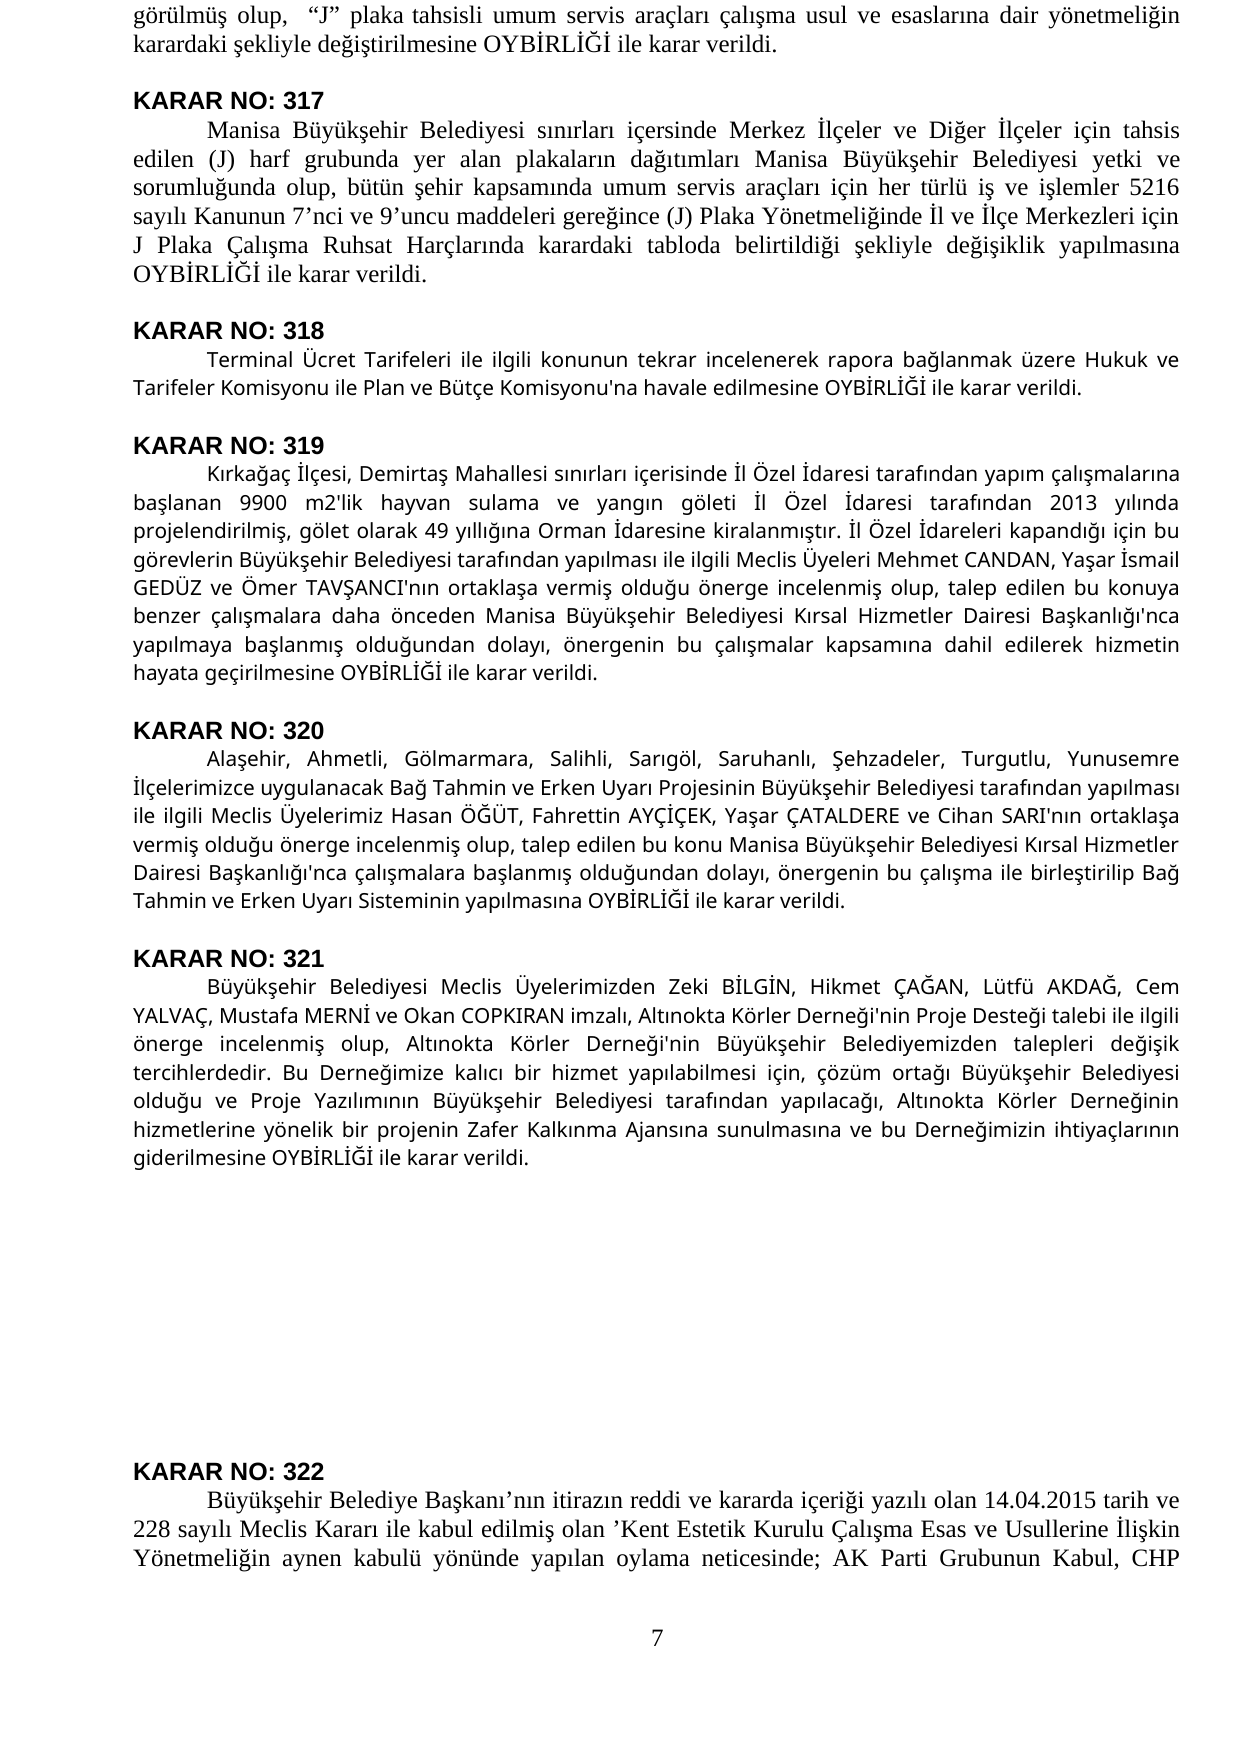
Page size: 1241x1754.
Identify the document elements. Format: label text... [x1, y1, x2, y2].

text Manisa Büyükşehir Belediyesi sınırları içersinde Merkez İlçeler ve Diğer İlçeler için tahsis edilen (J) harf grubunda yer alan plakaların dağıtımları Manisa Büyükşehir Belediyesi yetki ve sorumluğunda olup, bütün şehir kapsamında umum servis araçları için her türlü iş ve işlemler 5216 sayılı Kanunun 7’nci ve 9’uncu maddeleri gereğince (J) Plaka Yönetmeliğinde İl ve İlçe Merkezleri için J Plaka Çalışma Ruhsat Harçlarında karardaki tabloda belirtildiği şekliyle değişiklik yapılmasına OYBİRLİĞİ ile karar verildi. [133, 115, 1181, 287]
text Büyükşehir Belediyesi Meclis Üyelerimizden Zeki BİLGİN, Hikmet ÇAĞAN, Lütfü AKDAĞ, Cem YALVAÇ, Mustafa MERNİ ve Okan COPKIRAN imzalı, Altınokta Körler Derneği'nin Proje Desteği talebi ile ilgili önerge incelenmiş olup, Altınokta Körler Derneği'nin Büyükşehir Belediyemizden talepleri değişik tercihlerdedir. Bu Derneğimize kalıcı bir hizmet yapılabilmesi için, çözüm ortağı Büyükşehir Belediyesi olduğu ve Proje Yazılımının Büyükşehir Belediyesi tarafından yapılacağı, Altınokta Körler Derneğinin hizmetlerine yönelik bir projenin Zafer Kalkınma Ajansına sunulmasına ve bu Derneğimizin ihtiyaçlarının giderilmesine OYBİRLİĞİ ile karar verildi. [133, 972, 1181, 1172]
text KARAR NO: 318 [133, 316, 1181, 345]
text KARAR NO: 319 [133, 431, 1181, 459]
text Kırkağaç İlçesi, Demirtaş Mahallesi sınırları içerisinde İl Özel İdaresi tarafından yapım çalışmalarına başlanan 9900 m2'lik hayvan sulama ve yangın göleti İl Özel İdaresi tarafından 2013 yılında projelendirilmiş, gölet olarak 49 yıllığına Orman İdaresine kiralanmıştır. İl Özel İdareleri kapandığı için bu görevlerin Büyükşehir Belediyesi tarafından yapılması ile ilgili Meclis Üyeleri Mehmet CANDAN, Yaşar İsmail GEDÜZ ve Ömer TAVŞANCI'nın ortaklaşa vermiş olduğu önerge incelenmiş olup, talep edilen bu konuya benzer çalışmalara daha önceden Manisa Büyükşehir Belediyesi Kırsal Hizmetler Dairesi Başkanlığı'nca yapılmaya başlanmış olduğundan dolayı, önergenin bu çalışmalar kapsamına dahil edilerek hizmetin hayata geçirilmesine OYBİRLİĞİ ile karar verildi. [133, 459, 1181, 687]
text Terminal Ücret Tarifeleri ile ilgili konunun tekrar incelenerek rapora bağlanmak üzere Hukuk ve Tarifeler Komisyonu ile Plan ve Bütçe Komisyonu'na havale edilmesine OYBİRLİĞİ ile karar verildi. [133, 345, 1181, 402]
text Alaşehir, Ahmetli, Gölmarmara, Salihli, Sarıgöl, Saruhanlı, Şehzadeler, Turgutlu, Yunusemre İlçelerimizce uygulanacak Bağ Tahmin ve Erken Uyarı Projesinin Büyükşehir Belediyesi tarafından yapılması ile ilgili Meclis Üyelerimiz Hasan ÖĞÜT, Fahrettin AYÇİÇEK, Yaşar ÇATALDERE ve Cihan SARI'nın ortaklaşa vermiş olduğu önerge incelenmiş olup, talep edilen bu konu Manisa Büyükşehir Belediyesi Kırsal Hizmetler Dairesi Başkanlığı'nca çalışmalara başlanmış olduğundan dolayı, önergenin bu çalışma ile birleştirilip Bağ Tahmin ve Erken Uyarı Sisteminin yapılmasına OYBİRLİĞİ ile karar verildi. [133, 744, 1181, 915]
text KARAR NO: 321 [133, 944, 1181, 972]
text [133, 1486, 1181, 1572]
text KARAR NO: 322 [133, 1457, 1181, 1486]
text KARAR NO: 320 [133, 716, 1181, 744]
text KARAR NO: 317 [133, 86, 1181, 115]
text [133, 0, 1181, 57]
